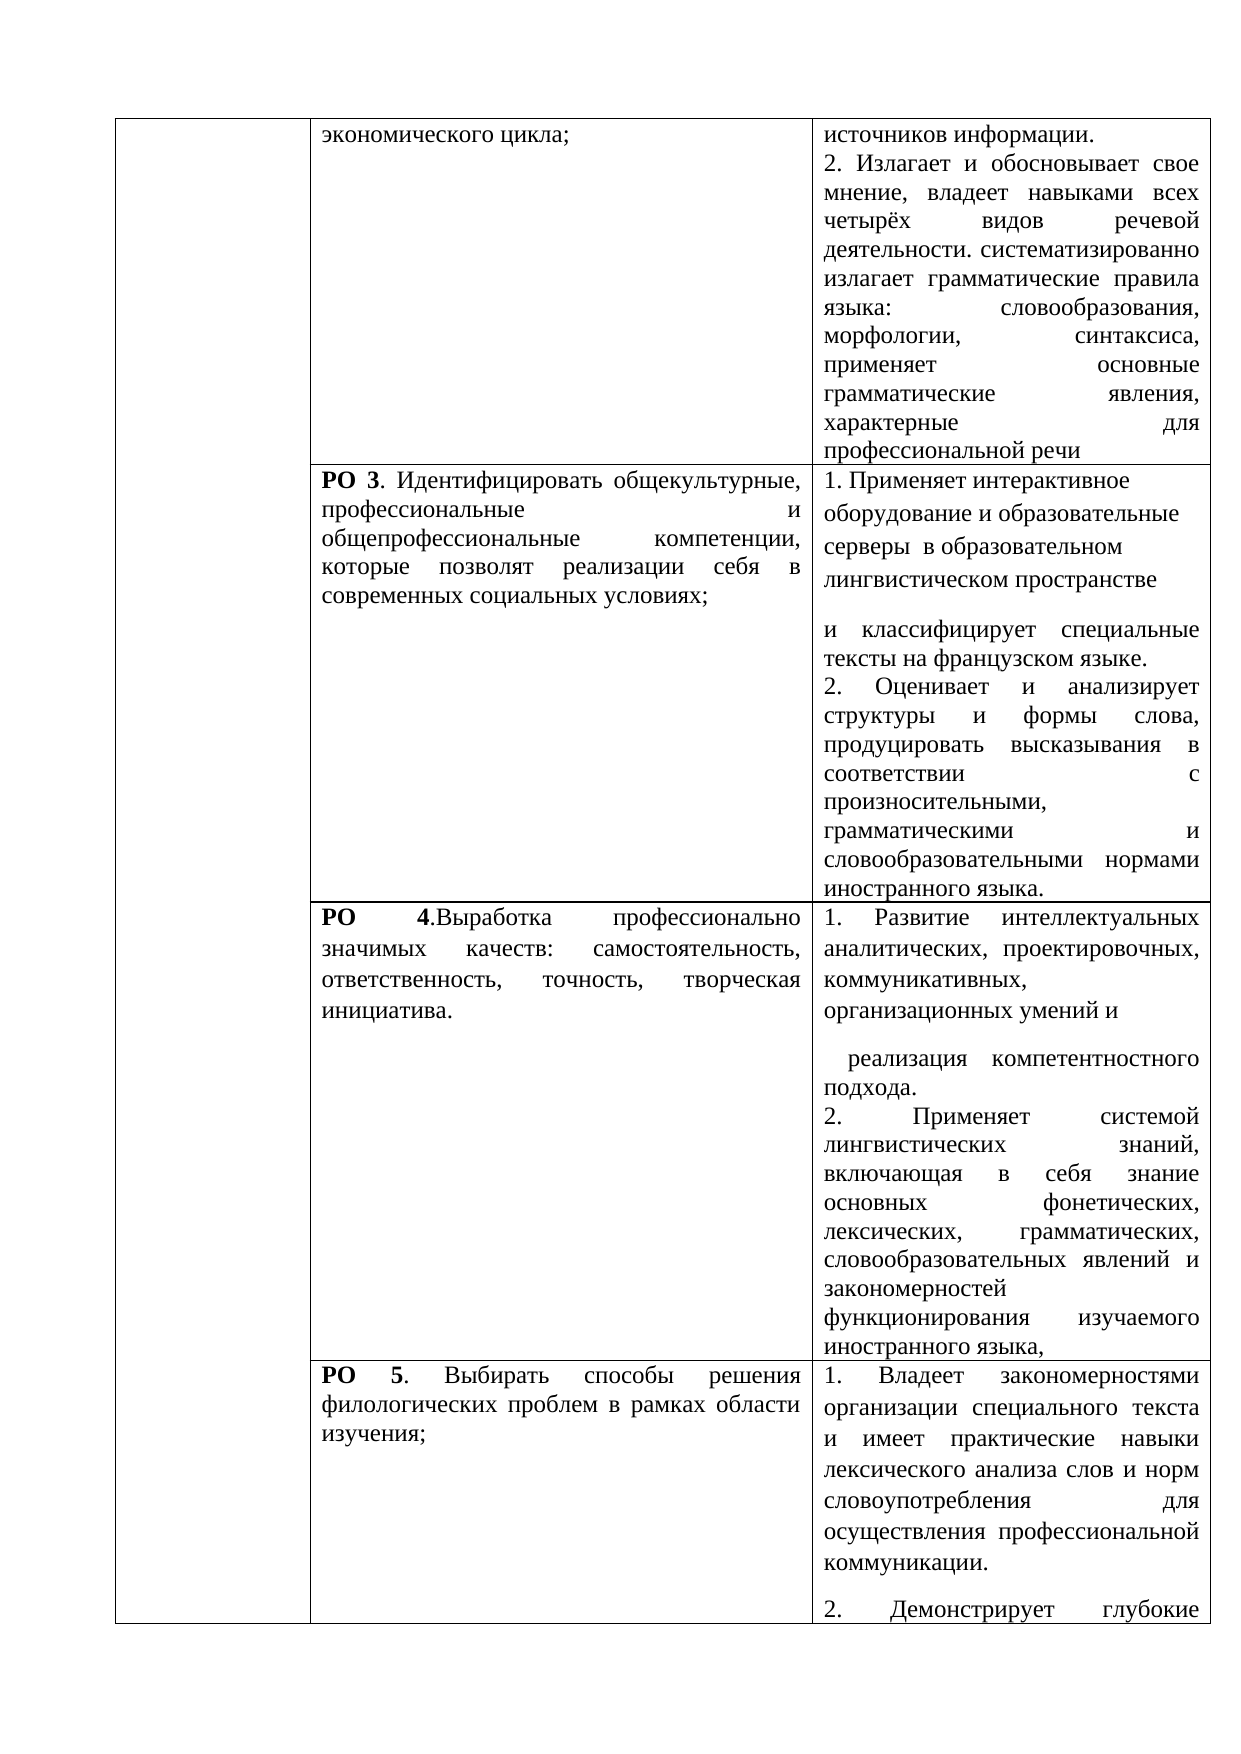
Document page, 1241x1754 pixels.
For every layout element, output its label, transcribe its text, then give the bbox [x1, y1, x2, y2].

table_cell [311, 1361, 812, 1623]
table_cell РО 4.Выработка профессионально значимых качеств: самостоятельность, ответственность, точность, творческая инициатива. [311, 903, 812, 1359]
table_cell РО 3. Идентифицировать общекультурные, профессиональные и общепрофессиональные компетенции, которые позволят реализации себя в современных социальных условиях; [311, 465, 812, 901]
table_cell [813, 1361, 1210, 1623]
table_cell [311, 119, 812, 464]
table_cell 1. Развитие интеллектуальных аналитических, проектировочных, коммуникативных, организационных умений и реализация компетентностного подхода. 2. Применяет системой лингвистических знаний, включающая в себя знание основных фонетических, лексических, грамматических, словообразовательных явлений и закономерностей функционирования изучаемого иностранного языка, [813, 903, 1210, 1359]
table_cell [813, 119, 1210, 464]
table_cell 1. Применяет интерактивное оборудование и образовательные серверы в образовательном лингвистическом пространстве и классифицирует специальные тексты на французском языке. 2. Оценивает и анализирует структуры и формы слова, продуцировать высказывания в соответствии с произносительными, грамматическими и словообразовательными нормами иностранного языка. [813, 465, 1210, 901]
